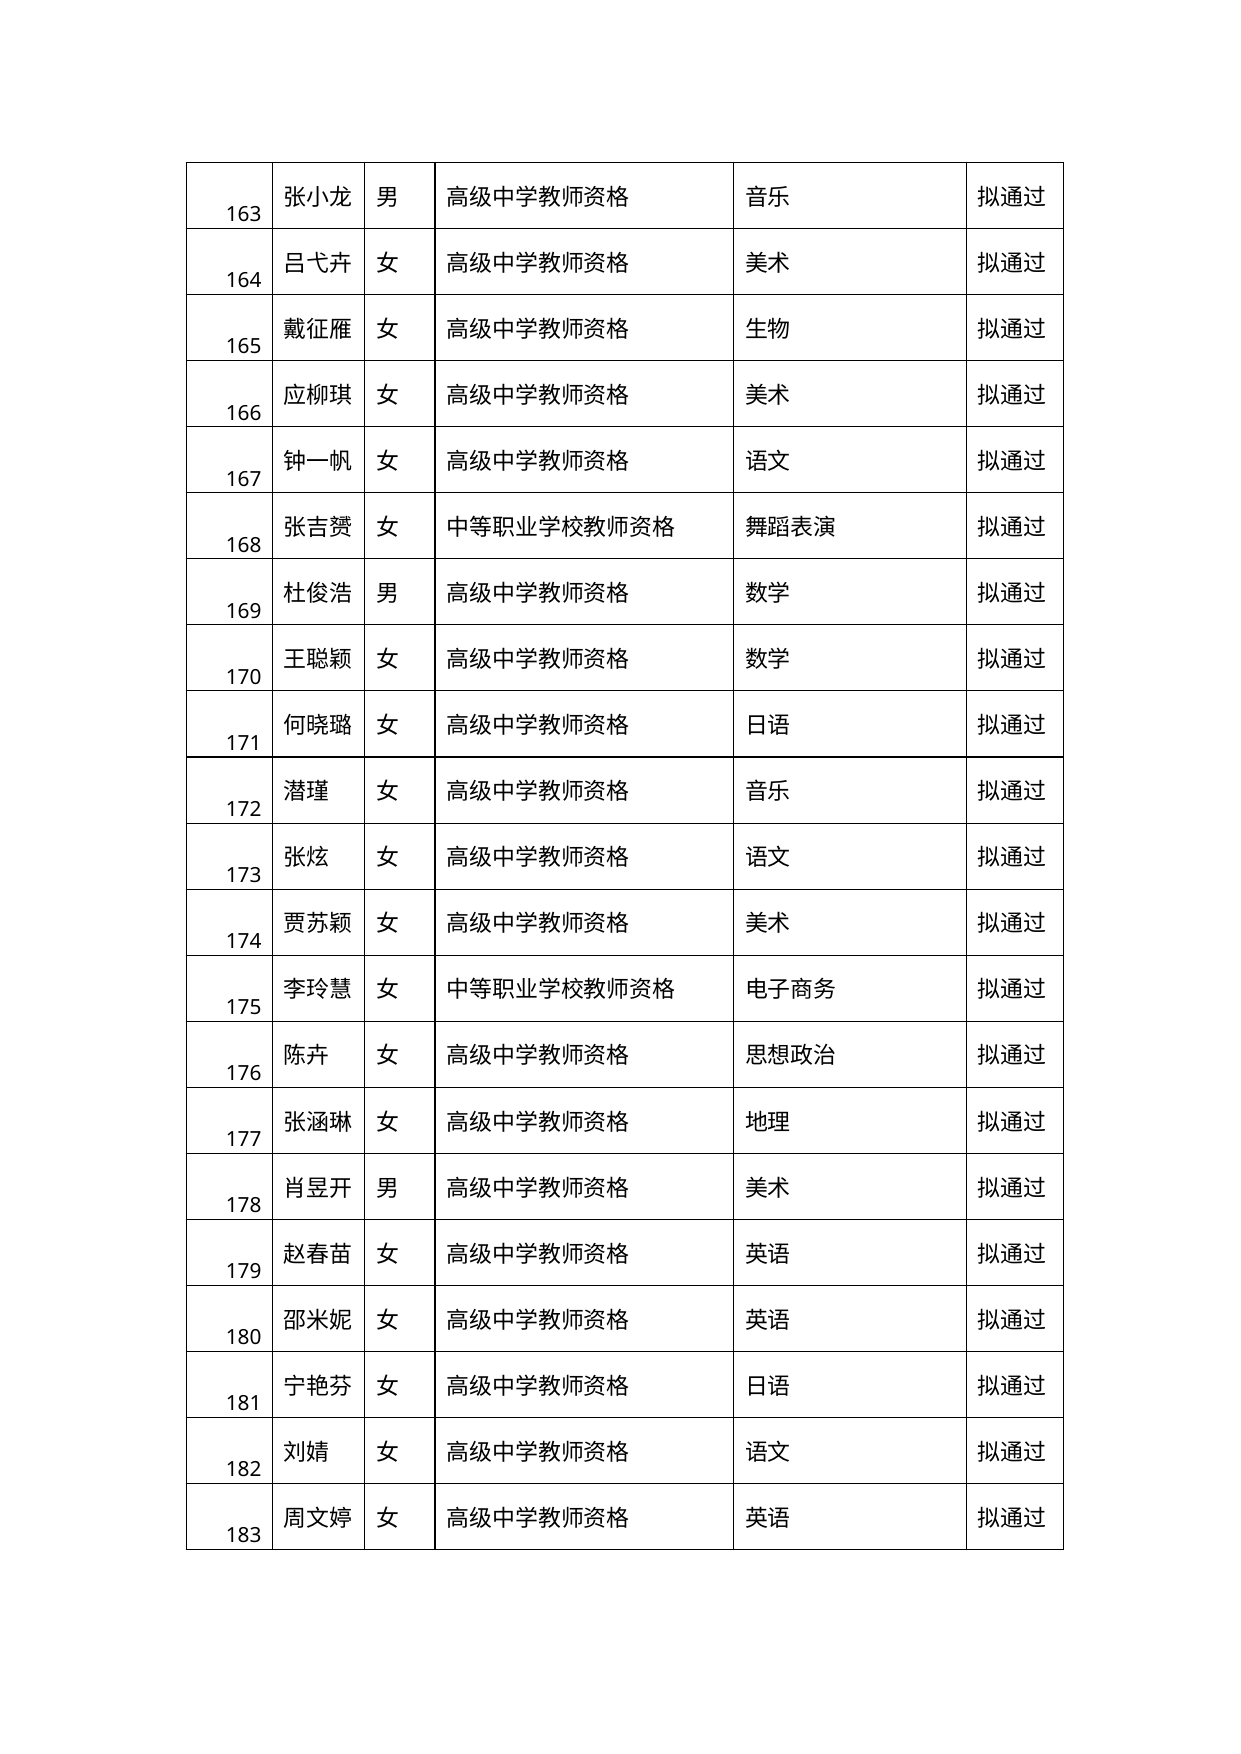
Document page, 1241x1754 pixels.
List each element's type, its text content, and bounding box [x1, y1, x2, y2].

table_cell 165 [187, 295, 272, 360]
table_cell 高级中学教师资格 [436, 691, 733, 756]
table_cell 拟通过 [967, 427, 1063, 492]
table_cell 拟通过 [967, 361, 1063, 426]
table_cell 高级中学教师资格 [436, 1154, 733, 1219]
table_cell 女 [365, 1484, 434, 1549]
table_cell 何晓璐 [273, 691, 364, 756]
table_cell 男 [365, 559, 434, 624]
table_cell 女 [365, 758, 434, 822]
table_cell 高级中学教师资格 [436, 229, 733, 294]
table_cell 女 [365, 1088, 434, 1153]
table_cell 张小龙 [273, 163, 364, 228]
table_cell 音乐 [734, 758, 966, 822]
table_cell 戴征雁 [273, 295, 364, 360]
table_cell 高级中学教师资格 [436, 361, 733, 426]
table_cell 拟通过 [967, 295, 1063, 360]
table_cell 李玲慧 [273, 956, 364, 1021]
table_cell 宁艳芬 [273, 1352, 364, 1417]
table_cell 中等职业学校教师资格 [436, 956, 733, 1021]
table_cell 拟通过 [967, 1088, 1063, 1153]
table_cell 肖昱开 [273, 1154, 364, 1219]
table_cell 拟通过 [967, 956, 1063, 1021]
table_cell 高级中学教师资格 [436, 824, 733, 888]
table_cell 178 [187, 1154, 272, 1219]
table_cell 拟通过 [967, 1418, 1063, 1483]
table_cell 拟通过 [967, 1286, 1063, 1351]
table_cell 高级中学教师资格 [436, 1418, 733, 1483]
table_cell 拟通过 [967, 229, 1063, 294]
table_cell 美术 [734, 890, 966, 954]
table_cell 杜俊浩 [273, 559, 364, 624]
table_cell 生物 [734, 295, 966, 360]
table_cell 中等职业学校教师资格 [436, 493, 733, 558]
table_cell 拟通过 [967, 890, 1063, 954]
table_cell 拟通过 [967, 559, 1063, 624]
table_cell 女 [365, 1352, 434, 1417]
table_cell 王聪颖 [273, 625, 364, 690]
table_cell 语文 [734, 427, 966, 492]
table_cell 高级中学教师资格 [436, 559, 733, 624]
table_cell 高级中学教师资格 [436, 625, 733, 690]
table_cell 思想政治 [734, 1022, 966, 1087]
table_cell 181 [187, 1352, 272, 1417]
table_cell 高级中学教师资格 [436, 1088, 733, 1153]
table_cell 女 [365, 1418, 434, 1483]
table_cell 高级中学教师资格 [436, 1220, 733, 1285]
table_cell 男 [365, 163, 434, 228]
table_cell 女 [365, 956, 434, 1021]
table_cell 179 [187, 1220, 272, 1285]
table_cell 张炫 [273, 824, 364, 888]
table_cell 数学 [734, 559, 966, 624]
table_cell 拟通过 [967, 758, 1063, 822]
table_cell 拟通过 [967, 493, 1063, 558]
table_cell 英语 [734, 1484, 966, 1549]
table_cell 高级中学教师资格 [436, 1352, 733, 1417]
table_cell 183 [187, 1484, 272, 1549]
table_cell 数学 [734, 625, 966, 690]
table_cell 拟通过 [967, 163, 1063, 228]
table_cell 女 [365, 295, 434, 360]
table_cell 音乐 [734, 163, 966, 228]
table_cell 182 [187, 1418, 272, 1483]
table_cell 高级中学教师资格 [436, 1286, 733, 1351]
table_cell 163 [187, 163, 272, 228]
table_cell 高级中学教师资格 [436, 1022, 733, 1087]
table_cell 英语 [734, 1220, 966, 1285]
table_cell 女 [365, 890, 434, 954]
table_cell 176 [187, 1022, 272, 1087]
table_cell 172 [187, 758, 272, 822]
table_cell 语文 [734, 1418, 966, 1483]
table_cell 175 [187, 956, 272, 1021]
table_cell 日语 [734, 691, 966, 756]
table_cell 高级中学教师资格 [436, 295, 733, 360]
table_cell 赵春苗 [273, 1220, 364, 1285]
table_cell 男 [365, 1154, 434, 1219]
table_cell 邵米妮 [273, 1286, 364, 1351]
table_cell 应柳琪 [273, 361, 364, 426]
table_cell 美术 [734, 1154, 966, 1219]
table_cell 170 [187, 625, 272, 690]
table_cell 拟通过 [967, 1220, 1063, 1285]
table_cell 169 [187, 559, 272, 624]
table_cell 177 [187, 1088, 272, 1153]
table_cell 高级中学教师资格 [436, 427, 733, 492]
table_cell 174 [187, 890, 272, 954]
table_cell 拟通过 [967, 824, 1063, 888]
table_cell 吕弋卉 [273, 229, 364, 294]
table_cell 168 [187, 493, 272, 558]
table_cell 钟一帆 [273, 427, 364, 492]
table_cell 英语 [734, 1286, 966, 1351]
table_cell 张吉赟 [273, 493, 364, 558]
table_cell 高级中学教师资格 [436, 163, 733, 228]
table_cell 女 [365, 229, 434, 294]
table_cell 女 [365, 493, 434, 558]
table_cell 美术 [734, 229, 966, 294]
table_cell 拟通过 [967, 1352, 1063, 1417]
table_cell 167 [187, 427, 272, 492]
table_cell 拟通过 [967, 1022, 1063, 1087]
table_cell 日语 [734, 1352, 966, 1417]
table_cell 女 [365, 824, 434, 888]
table_cell 拟通过 [967, 1154, 1063, 1219]
table_cell 地理 [734, 1088, 966, 1153]
table_cell 高级中学教师资格 [436, 890, 733, 954]
table_cell 女 [365, 1286, 434, 1351]
table_cell 女 [365, 427, 434, 492]
table_cell 张涵琳 [273, 1088, 364, 1153]
table_cell 女 [365, 361, 434, 426]
table_cell 拟通过 [967, 691, 1063, 756]
table_cell 171 [187, 691, 272, 756]
table_cell 女 [365, 625, 434, 690]
table_cell 女 [365, 1022, 434, 1087]
table_cell 潜瑾 [273, 758, 364, 822]
table_cell 173 [187, 824, 272, 888]
table_cell 高级中学教师资格 [436, 1484, 733, 1549]
table_cell 180 [187, 1286, 272, 1351]
table_cell 拟通过 [967, 1484, 1063, 1549]
table_cell 周文婷 [273, 1484, 364, 1549]
table_cell 语文 [734, 824, 966, 888]
table_cell 舞蹈表演 [734, 493, 966, 558]
table_cell 贾苏颖 [273, 890, 364, 954]
table_cell 女 [365, 691, 434, 756]
table_cell 刘婧 [273, 1418, 364, 1483]
table_cell 女 [365, 1220, 434, 1285]
table_cell 电子商务 [734, 956, 966, 1021]
table_cell 166 [187, 361, 272, 426]
table_cell 美术 [734, 361, 966, 426]
table_cell 164 [187, 229, 272, 294]
table_cell 陈卉 [273, 1022, 364, 1087]
table_cell 拟通过 [967, 625, 1063, 690]
table_cell 高级中学教师资格 [436, 758, 733, 822]
